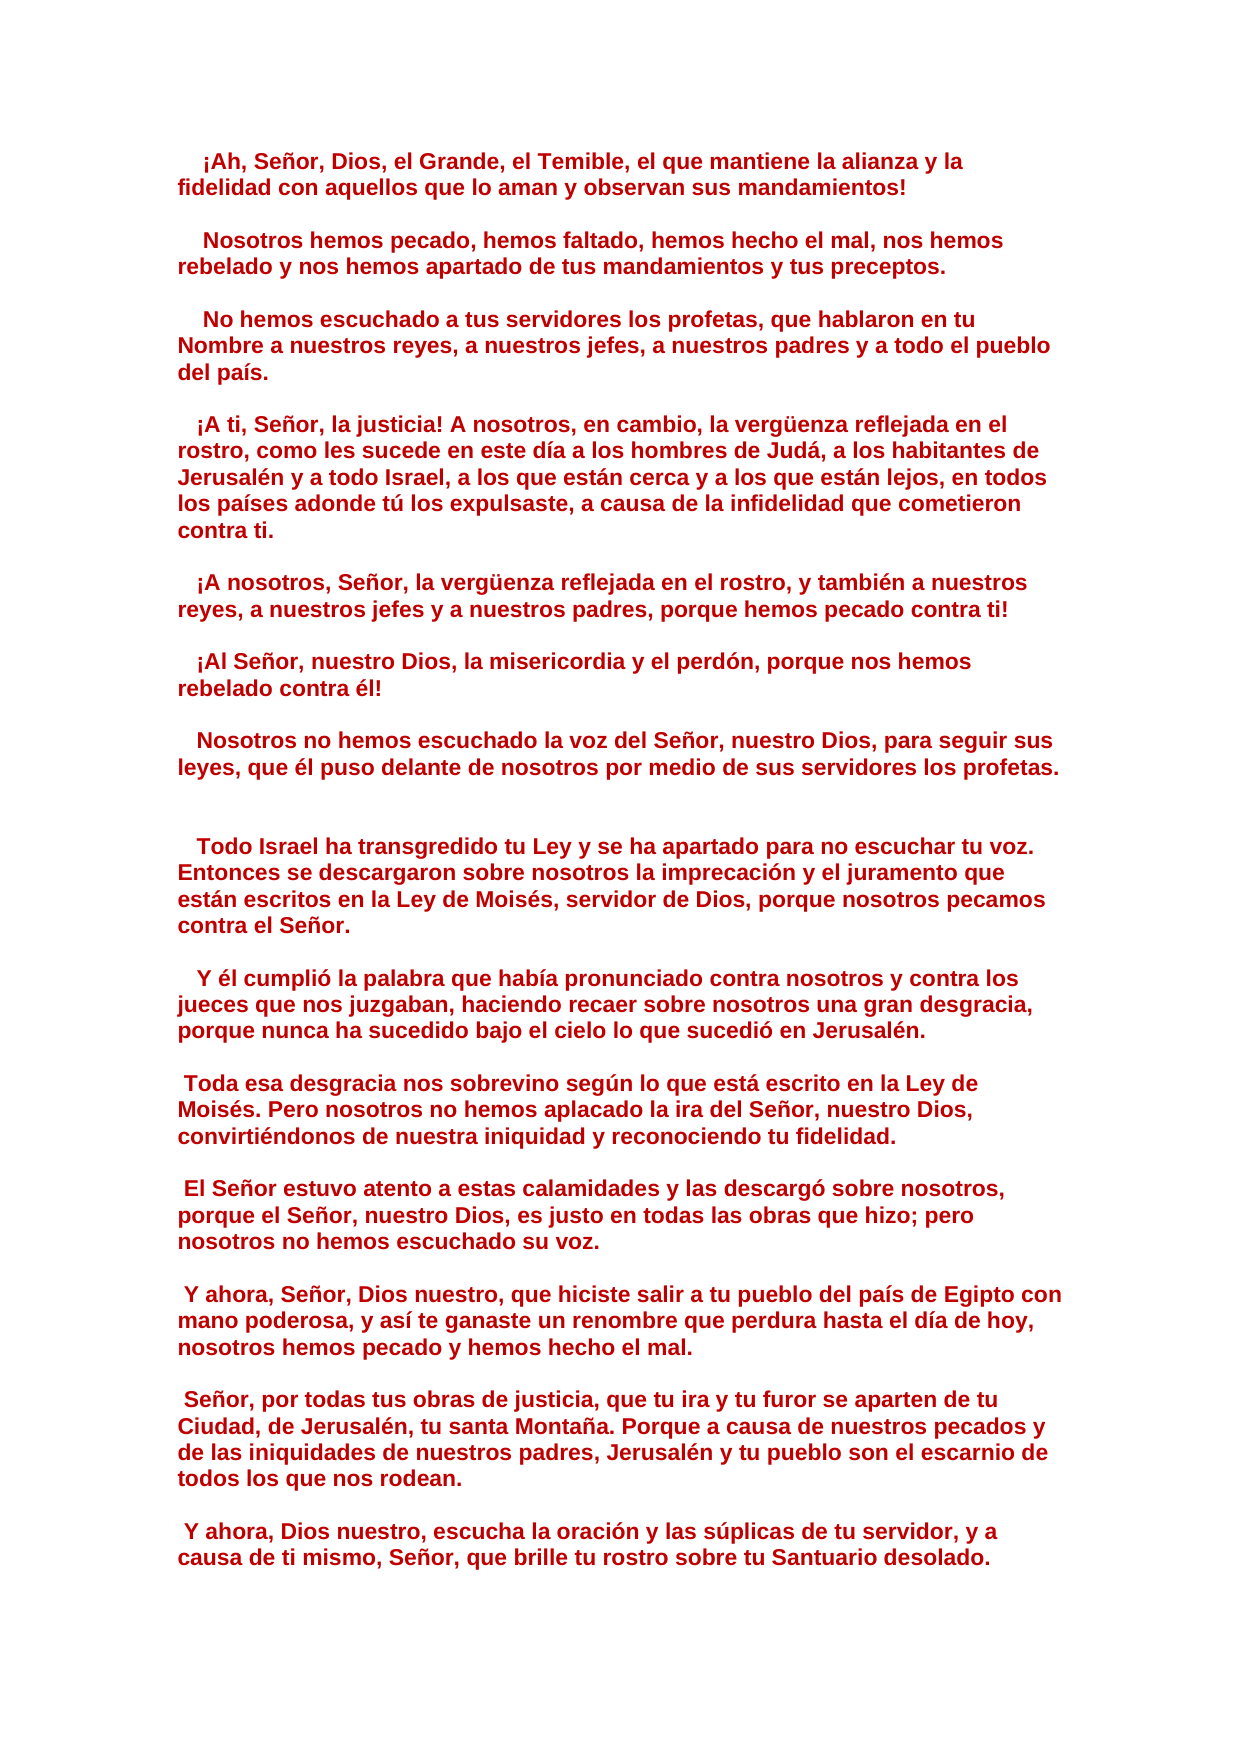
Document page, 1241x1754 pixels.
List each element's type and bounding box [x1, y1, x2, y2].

text [177, 148, 1063, 1597]
